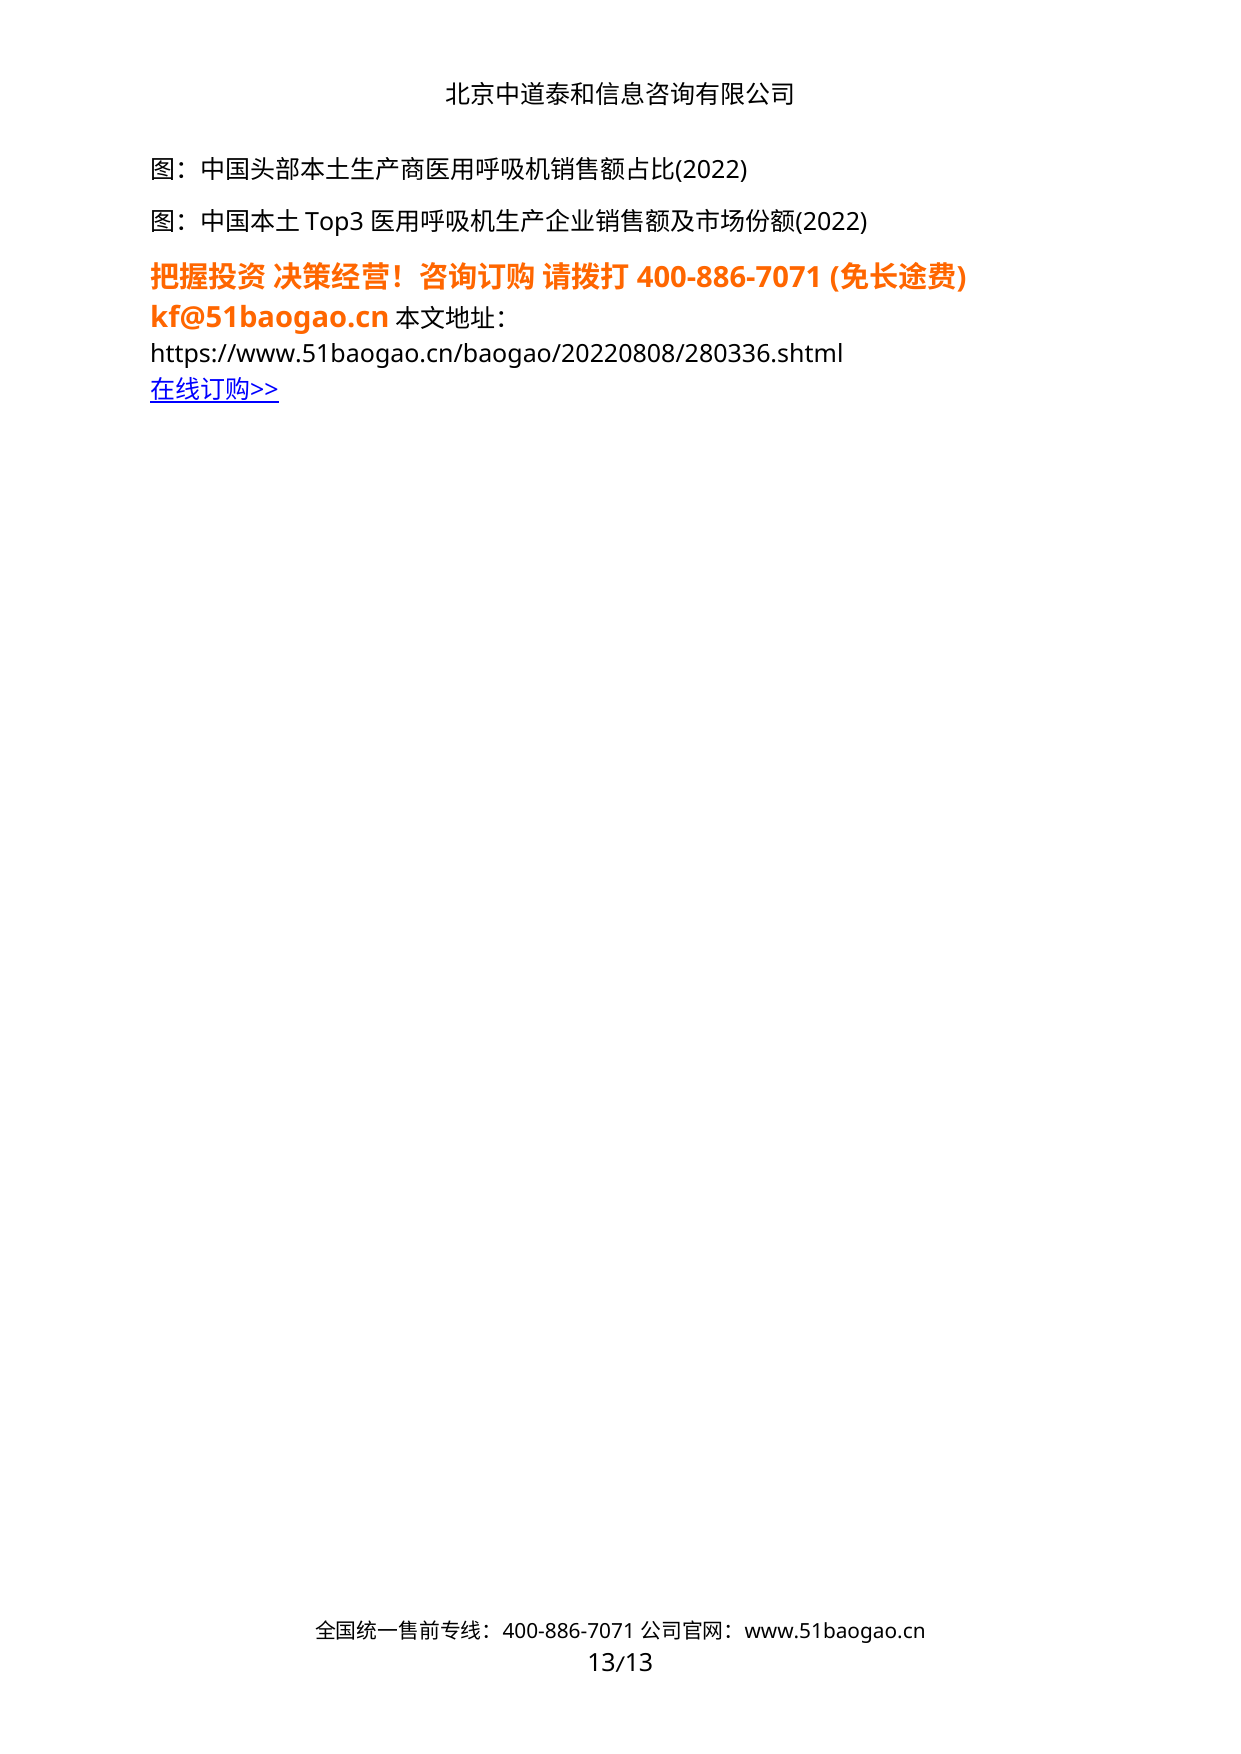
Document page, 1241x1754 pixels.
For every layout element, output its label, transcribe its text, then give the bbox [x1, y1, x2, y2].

text 图：中国头部本土生产商医用呼吸机销售额占比(2022) [150, 150, 1090, 186]
text 把握投资 决策经营！咨询订购 请拨打 400-886-7071 (免长途费) kf@51baogao.cn本文地址：https://www.51baogao.cn/baogao/20220808/280336.shtml [150, 254, 1090, 370]
text 在线订购>> [150, 370, 1090, 406]
text 图：中国本土Top3 医用呼吸机生产企业销售额及市场份额(2022) [150, 202, 1090, 238]
